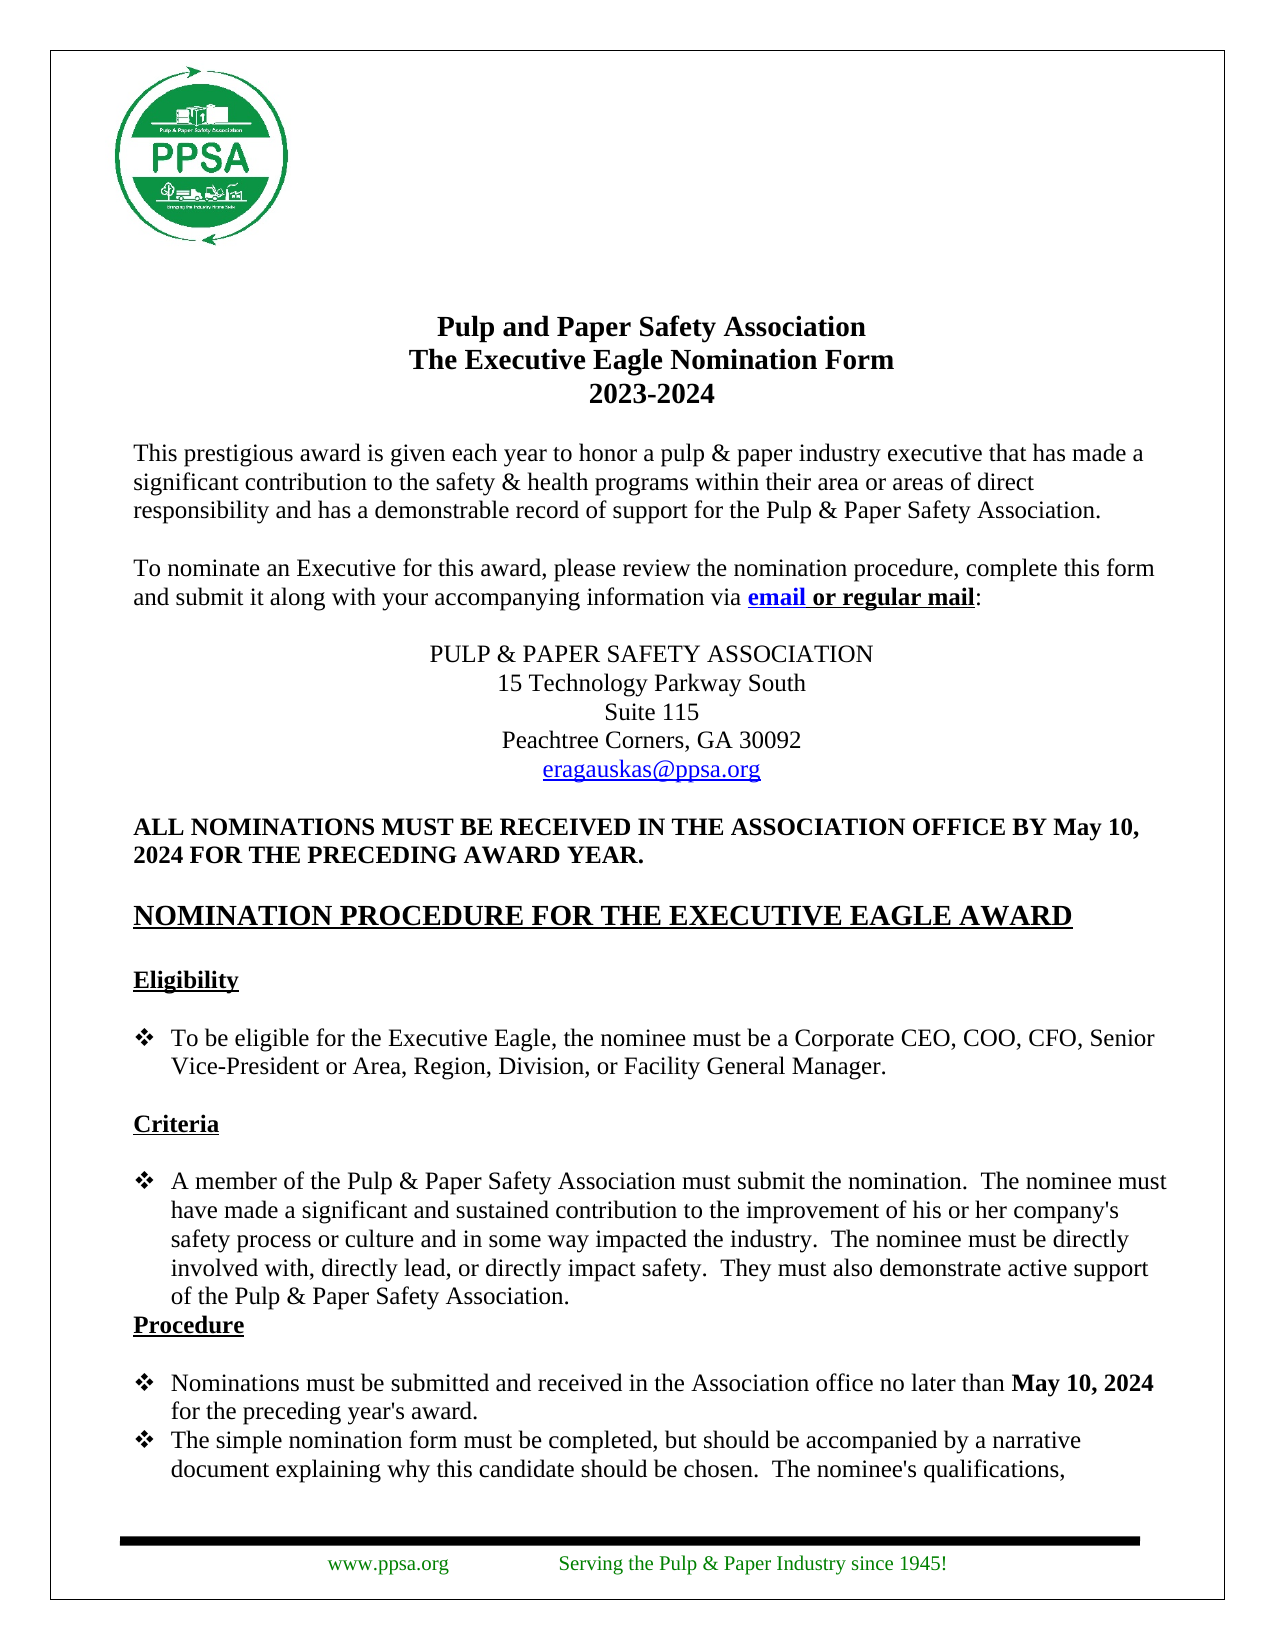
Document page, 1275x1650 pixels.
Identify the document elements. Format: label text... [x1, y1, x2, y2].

list To be eligible for the Executive Eagle, the nominee must be a Corporate CEO, COO, CFO, Senior Vice-President or Area, Region, Division, or Facility General Manager. [133, 1023, 1170, 1080]
text eragauskas@ppsa.org [133, 754, 1170, 783]
text NOMINATION PROCEDURE FOR THE EXECUTIVE EAGLE AWARD [133, 898, 1170, 932]
text PULP & PAPER SAFETY ASSOCIATION [133, 639, 1170, 668]
text To nominate an Executive for this award, please review the nomination procedure, complete this form and submit it along with your accompanying information via email or regular mail: [133, 553, 1170, 611]
text ALL NOMINATIONS MUST BE RECEIVED IN THE ASSOCIATION OFFICE BY May 10, 2024 FOR THE PRECEDING AWARD YEAR. [133, 812, 1170, 869]
text Suite 115 [133, 697, 1170, 726]
text 15 Technology Parkway South [133, 668, 1170, 697]
text This prestigious award is given each year to honor a pulp & paper industry executive that has made a significant contribution to the safety & health programs within their area or areas of direct responsibility and has a demonstrable record of support for the Pulp & Paper Safety Association. [133, 438, 1170, 524]
text Procedure [133, 1310, 1170, 1339]
text Pulp and Paper Safety Association [133, 309, 1170, 342]
text Criteria [105, 1109, 1170, 1138]
text Peachtree Corners, GA 30092 [133, 726, 1170, 754]
picture [105, 60, 297, 252]
text The Executive Eagle Nomination Form [133, 342, 1170, 376]
list Nominations must be submitted and received in the Association office no later than May 10, 2024 for the preceding year's award. [133, 1368, 1170, 1425]
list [133, 1425, 1170, 1483]
list A member of the Pulp & Paper Safety Association must submit the nomination. The nominee must have made a significant and sustained contribution to the improvement of his or her company's safety process or culture and in some way impacted the industry. The nominee must be directly involved with, directly lead, or directly impact safety. They must also demonstrate active support of the Pulp & Paper Safety Association. [133, 1166, 1170, 1310]
text 2023-2024 [133, 376, 1170, 409]
text Eligibility [133, 965, 1170, 994]
